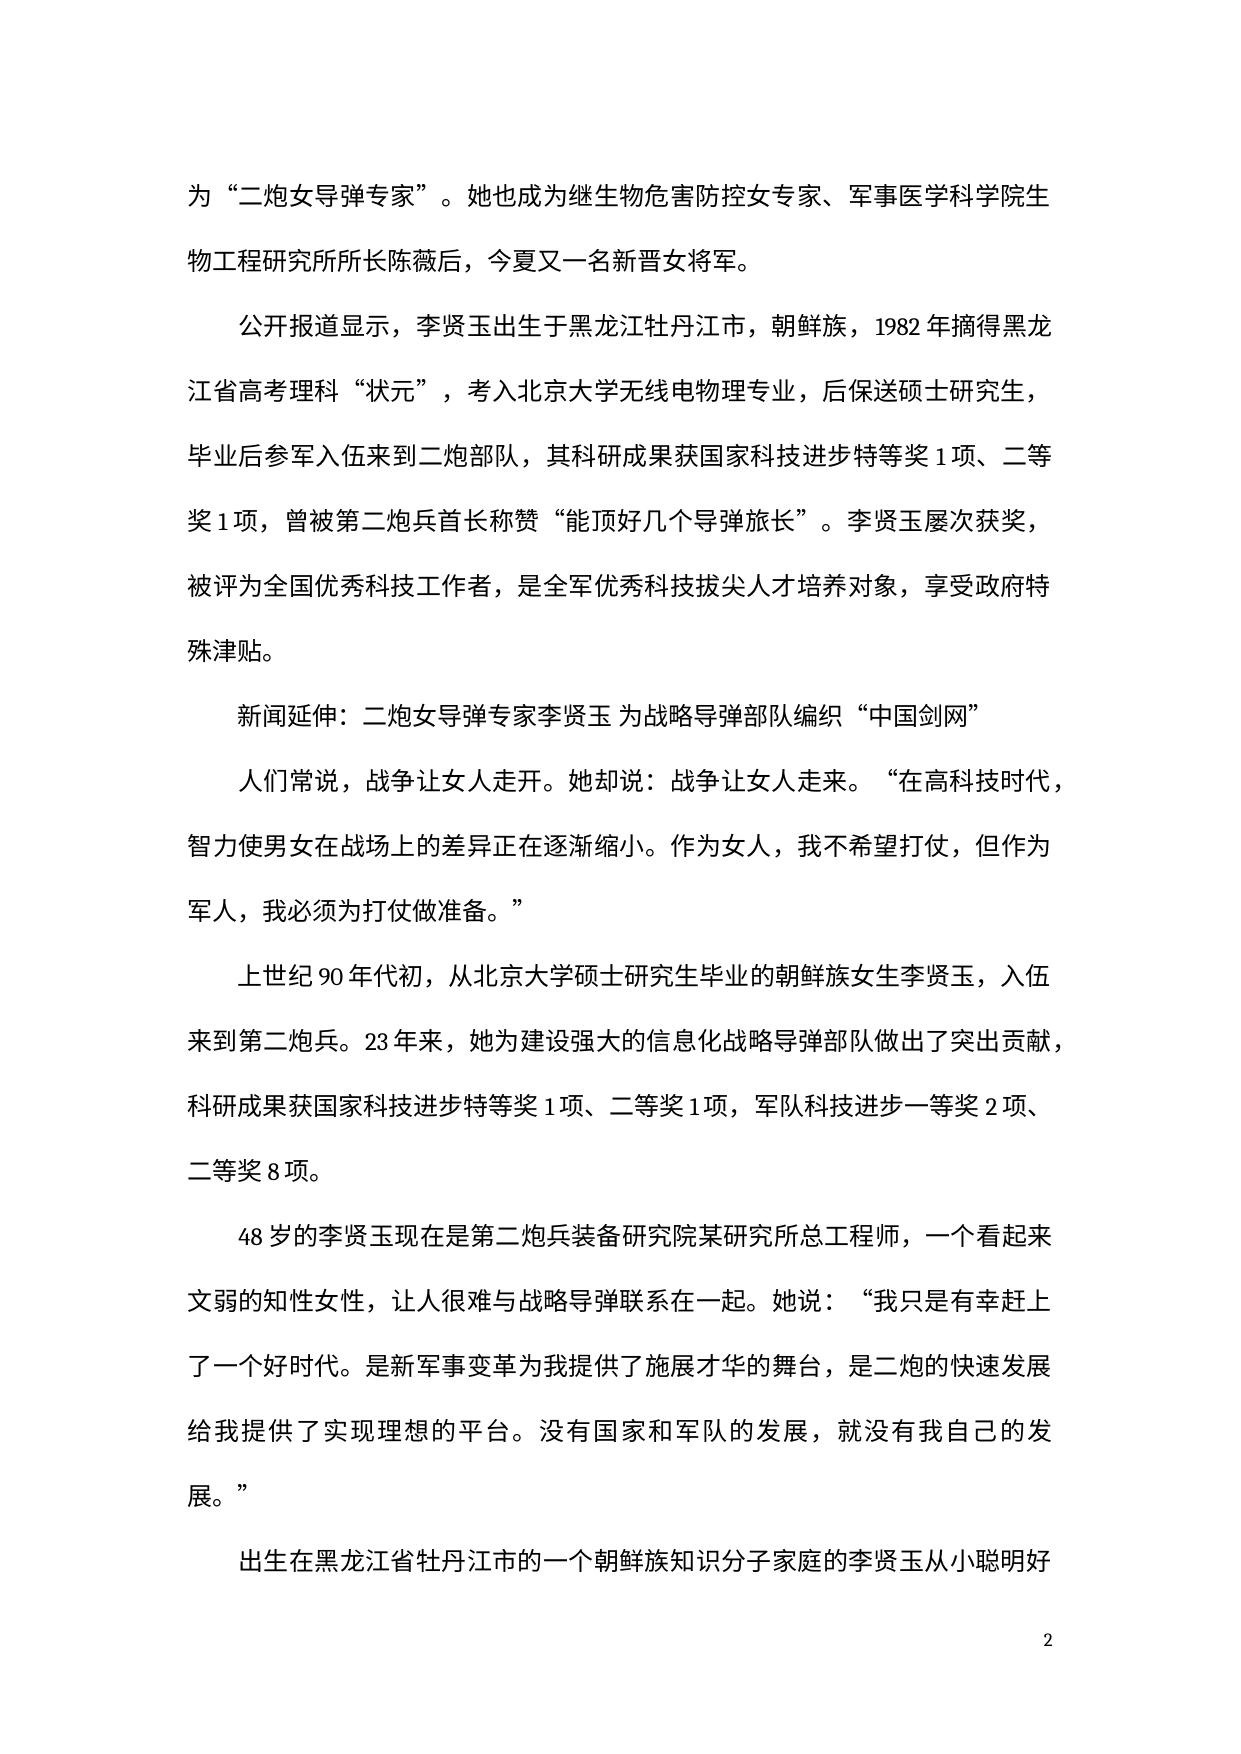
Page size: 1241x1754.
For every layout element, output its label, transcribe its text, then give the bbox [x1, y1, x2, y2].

text 公开报道显示，李贤玉出生于黑龙江牡丹江市，朝鲜族，1982年摘得黑龙江省高考理科“状元”，考入北京大学无线电物理专业，后保送硕士研究生，毕业后参军入伍来到二炮部队，其科研成果获国家科技进步特等奖1项、二等奖1项，曾被第二炮兵首长称赞“能顶好几个导弹旅长”。李贤玉屡次获奖，被评为全国优秀科技工作者，是全军优秀科技拔尖人才培养对象，享受政府特殊津贴。 [187, 292, 1053, 682]
text 上世纪90年代初，从北京大学硕士研究生毕业的朝鲜族女生李贤玉，入伍来到第二炮兵。23年来，她为建设强大的信息化战略导弹部队做出了突出贡献，科研成果获国家科技进步特等奖1项、二等奖1项，军队科技进步一等奖2项、二等奖8项。 [187, 942, 1053, 1202]
text 新闻延伸：二炮女导弹专家李贤玉 为战略导弹部队编织“中国剑网” [187, 682, 1053, 747]
text 48岁的李贤玉现在是第二炮兵装备研究院某研究所总工程师，一个看起来文弱的知性女性，让人很难与战略导弹联系在一起。她说：“我只是有幸赶上了一个好时代。是新军事变革为我提供了施展才华的舞台，是二炮的快速发展给我提供了实现理想的平台。没有国家和军队的发展，就没有我自己的发展。” [187, 1202, 1053, 1527]
text 人们常说，战争让女人走开。她却说：战争让女人走来。“在高科技时代，智力使男女在战场上的差异正在逐渐缩小。作为女人，我不希望打仗，但作为军人，我必须为打仗做准备。” [187, 747, 1053, 942]
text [187, 162, 1053, 292]
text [187, 1527, 1053, 1592]
